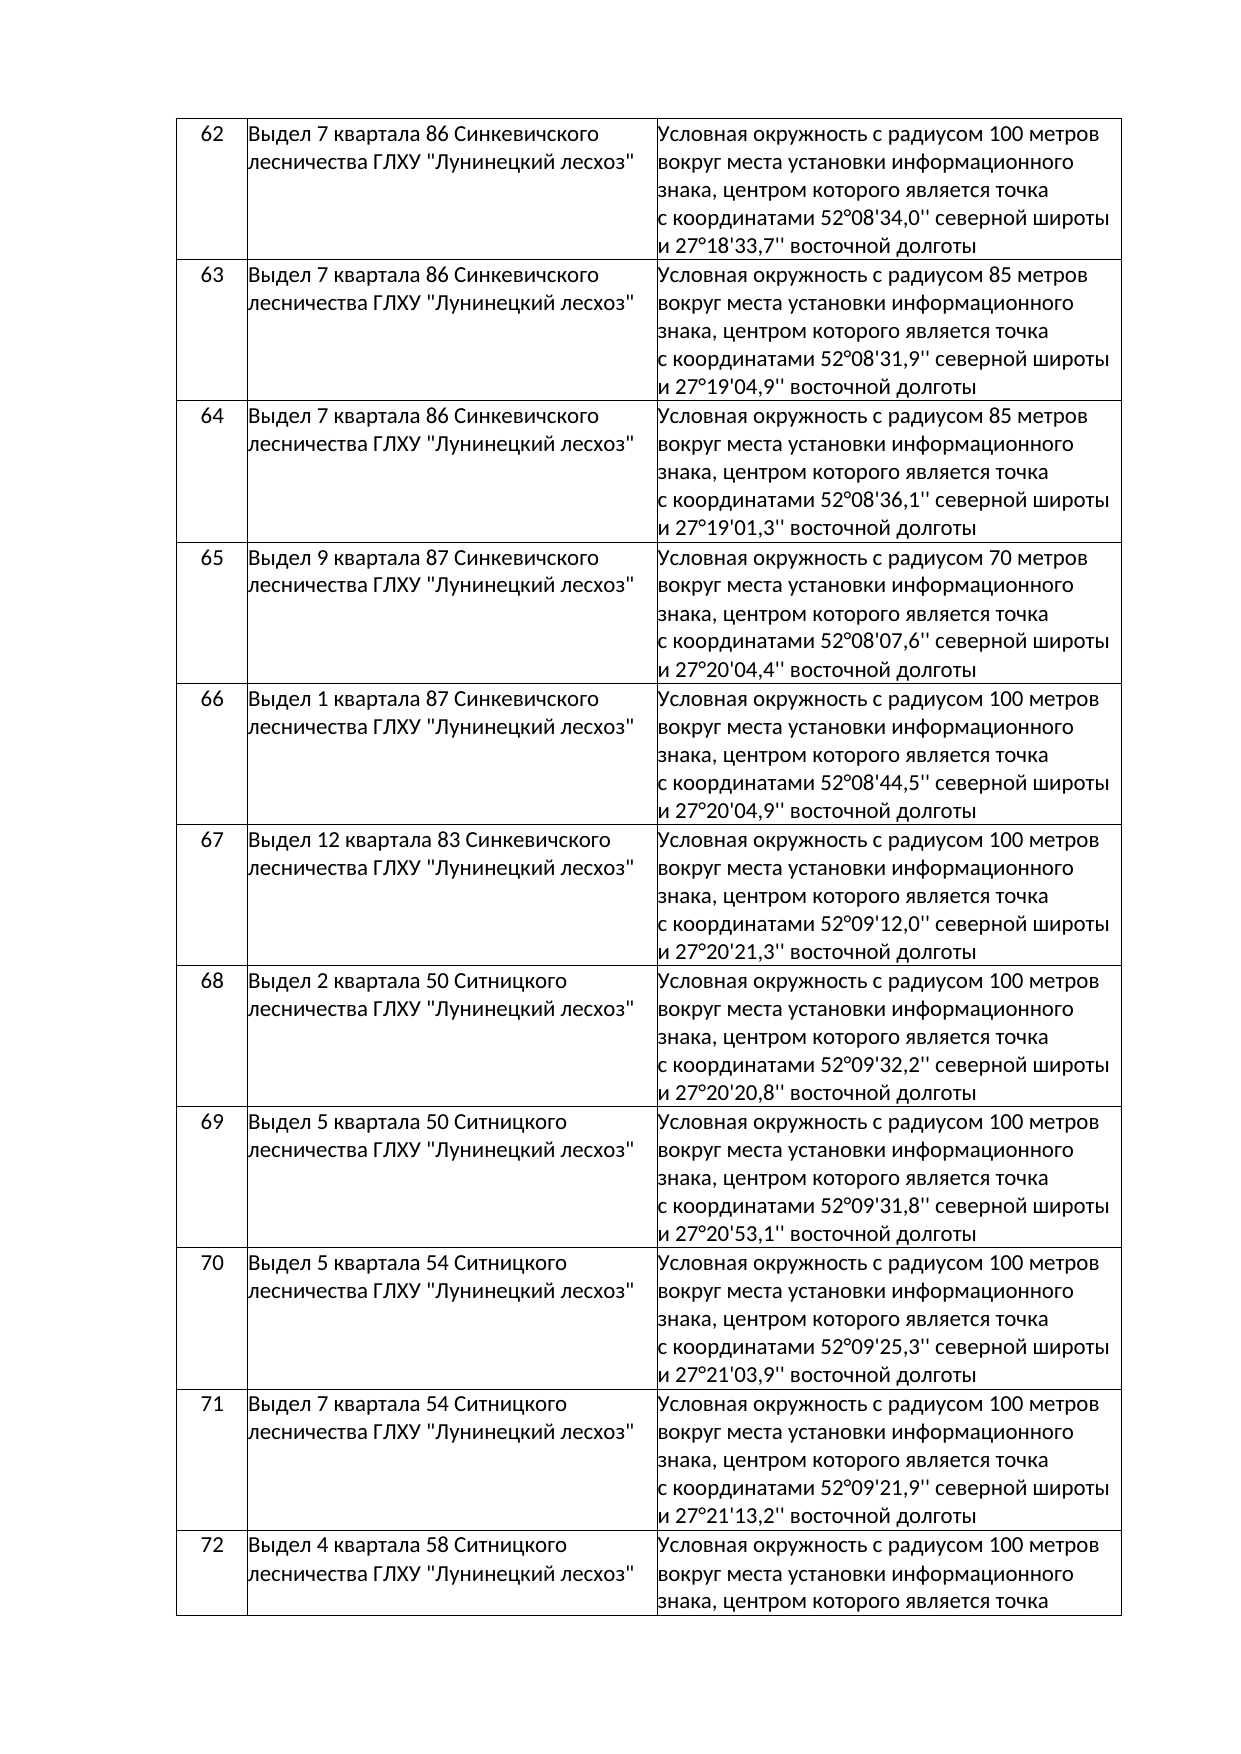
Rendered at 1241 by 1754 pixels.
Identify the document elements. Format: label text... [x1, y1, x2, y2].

table_cell Условная окружность с радиусом 100 метров вокруг места установки информационного знака, центром которого является точка с координатами 52°09'31,8'' северной широты и 27°20'53,1'' восточной долготы [658, 1107, 1121, 1247]
table_cell Условная окружность с радиусом 100 метров вокруг места установки информационного знака, центром которого является точка с координатами 52°09'12,0'' северной широты и 27°20'21,3'' восточной долготы [658, 825, 1121, 965]
table_cell Условная окружность с радиусом 70 метров вокруг места установки информационного знака, центром которого является точка с координатами 52°08'07,6'' северной широты и 27°20'04,4'' восточной долготы [658, 543, 1121, 683]
table_cell 63 [177, 260, 247, 400]
table_cell Условная окружность с радиусом 85 метров вокруг места установки информационного знака, центром которого является точка с координатами 52°08'31,9'' северной широты и 27°19'04,9'' восточной долготы [658, 260, 1121, 400]
table_cell 62 [177, 119, 247, 259]
table_cell Выдел 7 квартала 86 Синкевичского лесничества ГЛХУ "Лунинецкий лесхоз" [248, 401, 657, 542]
table_cell 71 [177, 1390, 247, 1529]
table_cell 64 [177, 401, 247, 542]
table_cell Выдел 12 квартала 83 Синкевичского лесничества ГЛХУ "Лунинецкий лесхоз" [248, 825, 657, 965]
table_cell Условная окружность с радиусом 100 метров вокруг места установки информационного знака, центром которого является точка с координатами 52°08'34,0'' северной широты и 27°18'33,7'' восточной долготы [658, 119, 1121, 259]
table_cell 66 [177, 684, 247, 824]
table_cell 72 [177, 1531, 247, 1615]
table_cell Условная окружность с радиусом 100 метров вокруг места установки информационного знака, центром которого является точка с координатами 52°09'32,2'' северной широты и 27°20'20,8'' восточной долготы [658, 966, 1121, 1106]
table_cell 65 [177, 543, 247, 683]
table_cell Условная окружность с радиусом 100 метров вокруг места установки информационного знака, центром которого является точка с координатами 52°09'21,9'' северной широты и 27°21'13,2'' восточной долготы [658, 1390, 1121, 1529]
table_cell Выдел 5 квартала 50 Ситницкого лесничества ГЛХУ "Лунинецкий лесхоз" [248, 1107, 657, 1247]
table_cell Условная окружность с радиусом 100 метров вокруг места установки информационного знака, центром которого является точка с координатами 52°08'44,5'' северной широты и 27°20'04,9'' восточной долготы [658, 684, 1121, 824]
table_cell Выдел 7 квартала 54 Ситницкого лесничества ГЛХУ "Лунинецкий лесхоз" [248, 1390, 657, 1529]
table_cell Условная окружность с радиусом 85 метров вокруг места установки информационного знака, центром которого является точка с координатами 52°08'36,1'' северной широты и 27°19'01,3'' восточной долготы [658, 401, 1121, 542]
table_cell Выдел 9 квартала 87 Синкевичского лесничества ГЛХУ "Лунинецкий лесхоз" [248, 543, 657, 683]
table_cell Выдел 2 квартала 50 Ситницкого лесничества ГЛХУ "Лунинецкий лесхоз" [248, 966, 657, 1106]
table_cell Условная окружность с радиусом 100 метров вокруг места установки информационного знака, центром которого является точка с координатами 52°09'25,3'' северной широты и 27°21'03,9'' восточной долготы [658, 1248, 1121, 1388]
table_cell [248, 1531, 657, 1615]
table_cell 70 [177, 1248, 247, 1388]
table_cell Выдел 1 квартала 87 Синкевичского лесничества ГЛХУ "Лунинецкий лесхоз" [248, 684, 657, 824]
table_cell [658, 1531, 1121, 1615]
table_cell Выдел 7 квартала 86 Синкевичского лесничества ГЛХУ "Лунинецкий лесхоз" [248, 119, 657, 259]
table_cell 69 [177, 1107, 247, 1247]
table_cell 68 [177, 966, 247, 1106]
table_cell 67 [177, 825, 247, 965]
table_cell Выдел 7 квартала 86 Синкевичского лесничества ГЛХУ "Лунинецкий лесхоз" [248, 260, 657, 400]
table_cell Выдел 5 квартала 54 Ситницкого лесничества ГЛХУ "Лунинецкий лесхоз" [248, 1248, 657, 1388]
